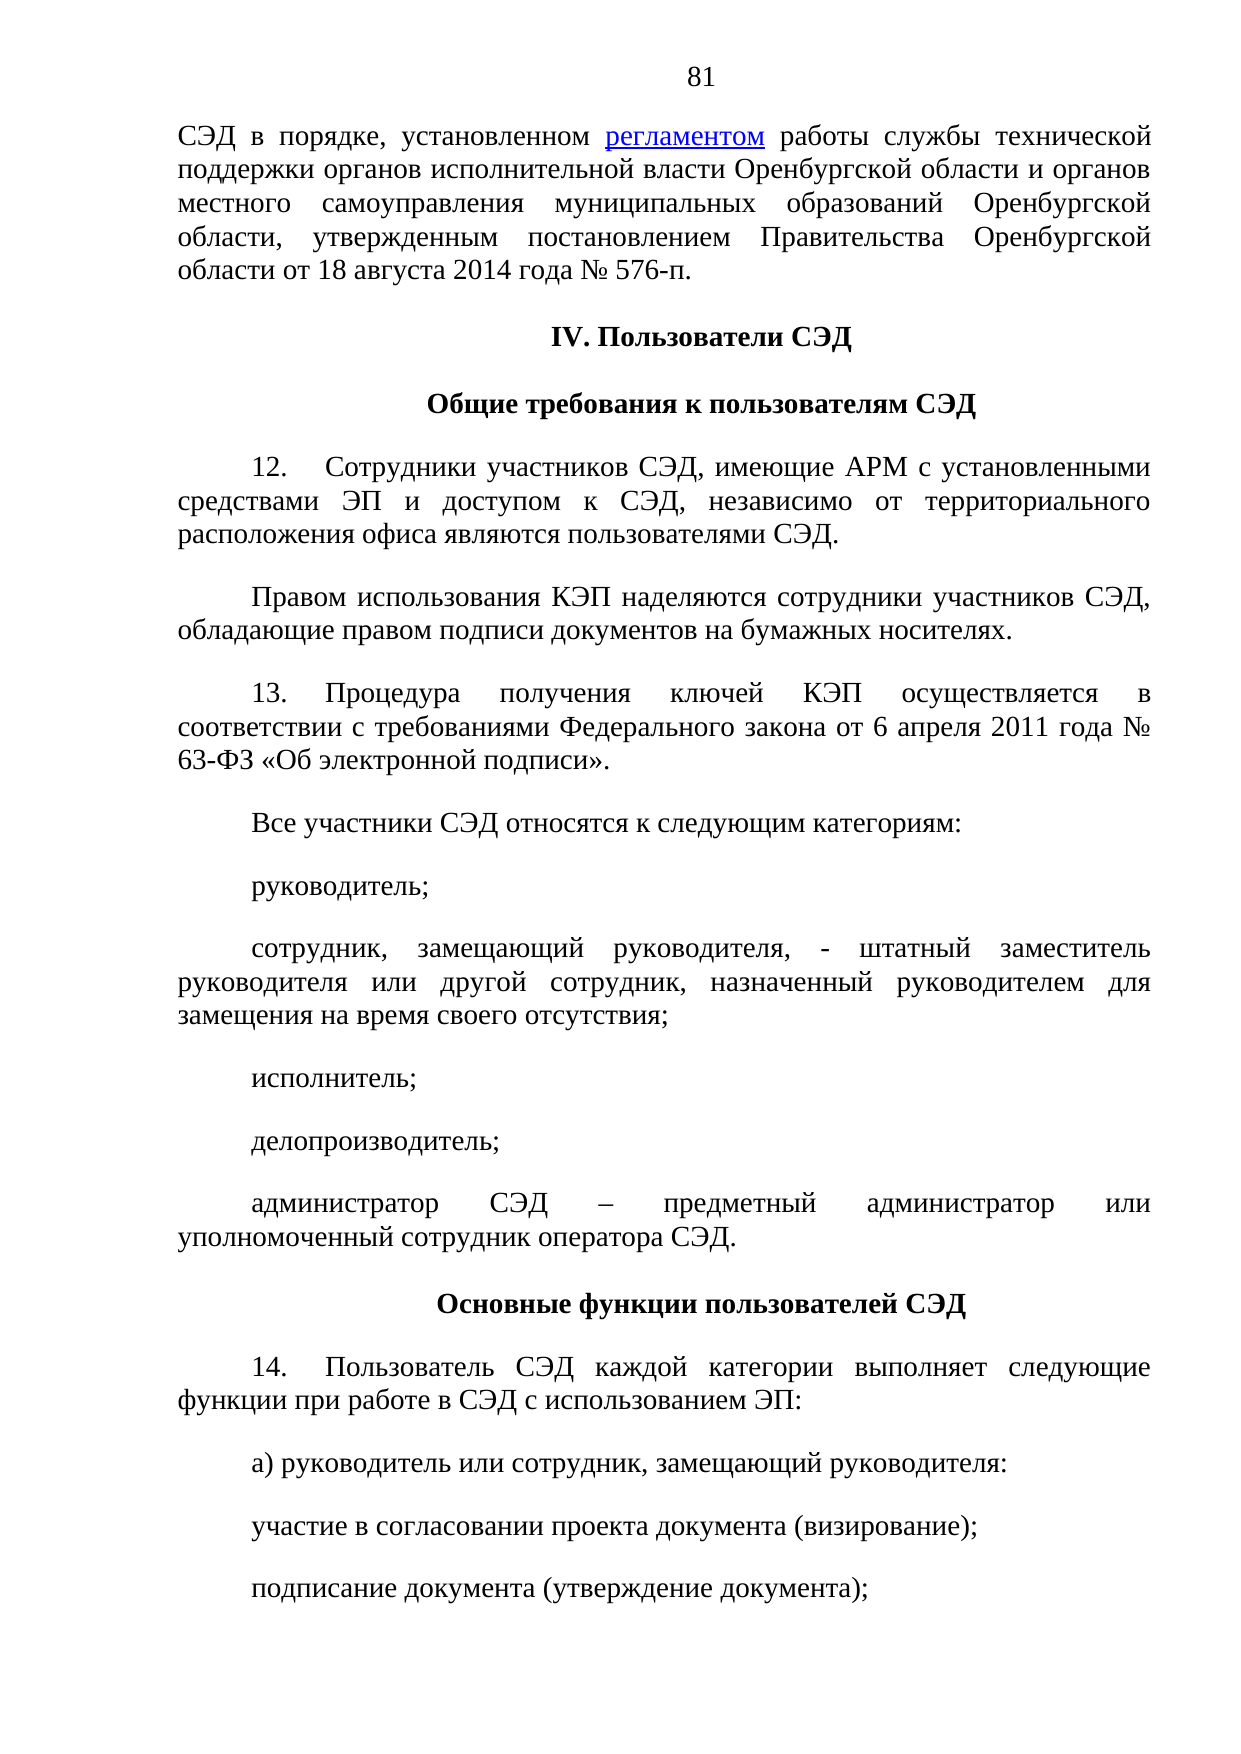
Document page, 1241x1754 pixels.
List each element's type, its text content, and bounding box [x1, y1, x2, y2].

title Основные функции пользователей СЭД [177, 1286, 1152, 1320]
list Сотрудники участников СЭД, имеющие АРМ с установленными средствами ЭП и доступом к СЭД, независимо от территориального расположения офиса являются пользователями СЭД. [177, 449, 1152, 550]
text руководитель; [177, 868, 1152, 901]
list Пользователь СЭД каждой категории выполняет следующие функции при работе в СЭД с использованием ЭП: [177, 1349, 1152, 1416]
text исполнитель; [177, 1060, 1152, 1094]
text подписание документа (утверждение документа); [177, 1571, 1152, 1604]
text делопроизводитель; [177, 1123, 1152, 1156]
text участие в согласовании проекта документа (визирование); [177, 1508, 1152, 1541]
text сотрудник, замещающий руководителя, - штатный заместитель руководителя или другой сотрудник, назначенный руководителем для замещения на время своего отсутствия; [177, 930, 1152, 1031]
title IV. Пользователи СЭД [177, 319, 1152, 353]
title Общие требования к пользователям СЭД [177, 386, 1152, 420]
text Все участники СЭД относятся к следующим категориям: [177, 805, 1152, 838]
text администратор СЭД – предметный администратор или уполномоченный сотрудник оператора СЭД. [177, 1186, 1152, 1253]
list Процедура получения ключей КЭП осуществляется в соответствии с требованиями Федерального закона от 6 апреля 2011 года № 63-ФЗ «Об электронной подписи». [177, 675, 1152, 776]
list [177, 118, 1152, 286]
text Правом использования КЭП наделяются сотрудники участников СЭД, обладающие правом подписи документов на бумажных носителях. [177, 579, 1152, 646]
text а) руководитель или сотрудник, замещающий руководителя: [177, 1445, 1152, 1479]
